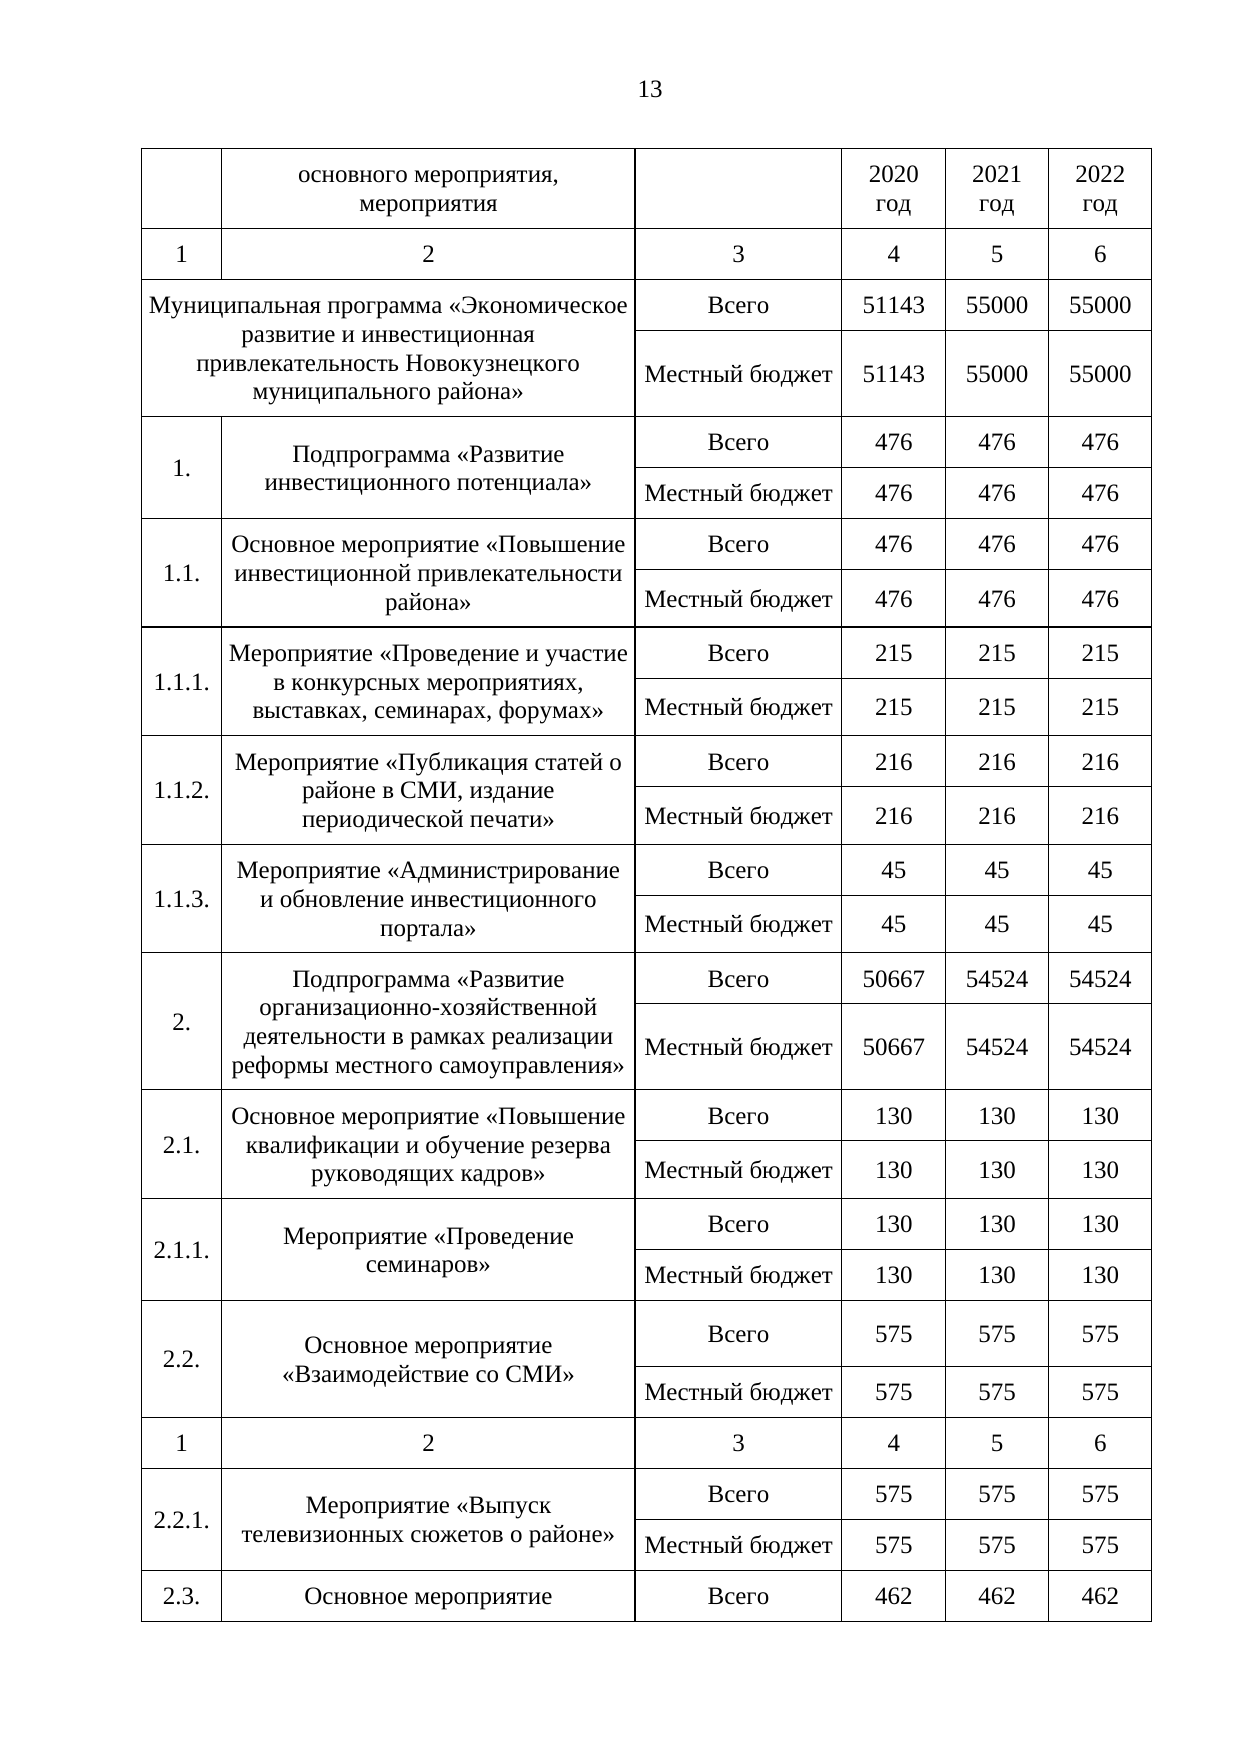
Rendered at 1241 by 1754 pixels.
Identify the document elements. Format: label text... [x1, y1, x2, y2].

table_cell 215 [1049, 628, 1151, 677]
table_cell 462 [1049, 1571, 1151, 1621]
table_cell 575 [842, 1520, 945, 1570]
table_cell Местный бюджет [636, 331, 841, 416]
table_cell Мероприятие «Администрирование и обновление инвестиционного портала» [222, 845, 634, 952]
table_cell 55000 [1049, 280, 1151, 329]
table_cell 476 [842, 417, 945, 467]
table_cell 476 [1049, 519, 1151, 569]
table_cell 476 [946, 519, 1048, 569]
table_cell 54524 [946, 953, 1048, 1003]
table_cell Местный бюджет [636, 896, 841, 952]
table_cell 2 [222, 229, 634, 278]
table_cell 215 [946, 679, 1048, 735]
table_cell 54524 [1049, 1004, 1151, 1089]
table_cell Всего [636, 1199, 841, 1249]
table_cell 575 [1049, 1301, 1151, 1366]
table_cell 216 [946, 787, 1048, 843]
table_cell Мероприятие «Выпуск телевизионных сюжетов о районе» [222, 1469, 634, 1570]
table_cell 4 [842, 1418, 945, 1468]
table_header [222, 149, 634, 227]
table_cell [222, 1571, 634, 1621]
table_cell 130 [1049, 1141, 1151, 1198]
table_cell Всего [636, 417, 841, 467]
table_cell 575 [1049, 1367, 1151, 1417]
table_cell 130 [842, 1090, 945, 1140]
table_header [636, 149, 841, 227]
table_cell Всего [636, 736, 841, 786]
table_cell 216 [1049, 787, 1151, 843]
table_cell 216 [842, 787, 945, 843]
table_cell 476 [1049, 570, 1151, 626]
table_cell Основное мероприятие «Повышение квалификации и обучение резерва руководящих кадров» [222, 1090, 634, 1198]
table_cell 54524 [946, 1004, 1048, 1089]
table_header № п/п [142, 149, 221, 227]
table_cell Всего [636, 953, 841, 1003]
table_cell 575 [946, 1520, 1048, 1570]
table_cell Основное мероприятие «Взаимодействие со СМИ» [222, 1301, 634, 1417]
table_cell 1 [142, 1418, 221, 1468]
table_cell Местный бюджет [636, 679, 841, 735]
table_cell Местный бюджет [636, 1250, 841, 1300]
table_cell 476 [946, 570, 1048, 626]
table_cell Всего [636, 845, 841, 894]
table_cell 1.1.2. [142, 736, 221, 843]
table_cell Всего [636, 1469, 841, 1519]
table_cell Всего [636, 628, 841, 677]
table_cell 130 [946, 1250, 1048, 1300]
table_cell 5 [946, 1418, 1048, 1468]
table_cell 45 [842, 896, 945, 952]
table_cell 45 [946, 845, 1048, 894]
table_cell 45 [1049, 896, 1151, 952]
table_cell Всего [636, 280, 841, 329]
table_cell 2.1.1. [142, 1199, 221, 1300]
table_cell 476 [1049, 417, 1151, 467]
table_cell 130 [946, 1141, 1048, 1198]
table_cell Основное мероприятие «Повышение инвестиционной привлекательности района» [222, 519, 634, 626]
table_cell 6 [1049, 229, 1151, 278]
table_cell 130 [842, 1199, 945, 1249]
table_cell Местный бюджет [636, 1004, 841, 1089]
table_cell 130 [946, 1199, 1048, 1249]
table_cell 130 [1049, 1250, 1151, 1300]
table_cell 50667 [842, 953, 945, 1003]
table_cell 462 [842, 1571, 945, 1621]
table_cell 45 [946, 896, 1048, 952]
table_cell 6 [1049, 1418, 1151, 1468]
table_cell Всего [636, 1090, 841, 1140]
table_cell 1.1.3. [142, 845, 221, 952]
table_cell Мероприятие «Проведение семинаров» [222, 1199, 634, 1300]
table_cell 55000 [946, 331, 1048, 416]
table_cell 2. [142, 953, 221, 1089]
table_cell Местный бюджет [636, 570, 841, 626]
table_cell Мероприятие «Проведение и участие в конкурсных мероприятиях, выставках, семинарах, форумах» [222, 628, 634, 735]
table_cell 1.1.1. [142, 628, 221, 735]
table_cell Всего [636, 1571, 841, 1621]
table_cell 1 [142, 229, 221, 278]
table_cell 2 [222, 1418, 634, 1468]
table_cell 51143 [842, 280, 945, 329]
table_cell 575 [842, 1367, 945, 1417]
table_cell 216 [1049, 736, 1151, 786]
table_cell Местный бюджет [636, 1141, 841, 1198]
table_cell 2022 год [1049, 149, 1151, 227]
table_cell 476 [842, 519, 945, 569]
table_cell 51143 [842, 331, 945, 416]
table_cell 130 [1049, 1199, 1151, 1249]
table_cell 3 [636, 1418, 841, 1468]
table_cell 215 [946, 628, 1048, 677]
table_cell 5 [946, 229, 1048, 278]
table_cell 130 [842, 1250, 945, 1300]
table_cell Всего [636, 1301, 841, 1366]
table_cell 476 [946, 468, 1048, 518]
table_cell 4 [842, 229, 945, 278]
table_cell Подпрограмма «Развитие инвестиционного потенциала» [222, 417, 634, 518]
table_cell Местный бюджет [636, 1367, 841, 1417]
table_cell 55000 [1049, 331, 1151, 416]
table_cell 476 [842, 468, 945, 518]
table_cell 55000 [946, 280, 1048, 329]
table_cell 476 [842, 570, 945, 626]
table_cell 1.1. [142, 519, 221, 626]
table_cell 2.3. [142, 1571, 221, 1621]
table_cell 50667 [842, 1004, 945, 1089]
table_cell 215 [842, 628, 945, 677]
table_cell 2021 год [946, 149, 1048, 227]
table_cell 215 [1049, 679, 1151, 735]
table_cell 476 [946, 417, 1048, 467]
table_cell 1. [142, 417, 221, 518]
table_cell 54524 [1049, 953, 1151, 1003]
table_cell Местный бюджет [636, 468, 841, 518]
table_cell 2.2. [142, 1301, 221, 1417]
table_cell 130 [842, 1141, 945, 1198]
table_cell 575 [842, 1469, 945, 1519]
table_cell 216 [842, 736, 945, 786]
table_cell 462 [946, 1571, 1048, 1621]
table_cell Муниципальная программа «Экономическое развитие и инвестиционная привлекательность Новокузнецкого муниципального района» [142, 280, 634, 416]
table_cell 575 [946, 1367, 1048, 1417]
table_cell 575 [1049, 1469, 1151, 1519]
table_cell 3 [636, 229, 841, 278]
table_cell 45 [1049, 845, 1151, 894]
table_cell 575 [1049, 1520, 1151, 1570]
table_cell Мероприятие «Публикация статей о районе в СМИ, издание периодической печати» [222, 736, 634, 843]
table_cell 130 [1049, 1090, 1151, 1140]
table_cell Местный бюджет [636, 1520, 841, 1570]
table_cell 575 [946, 1301, 1048, 1366]
table_cell Всего [636, 519, 841, 569]
table_cell Подпрограмма «Развитие организационно-хозяйственной деятельности в рамках реализации реформы местного самоуправления» [222, 953, 634, 1089]
table_cell 215 [842, 679, 945, 735]
table_cell 2.1. [142, 1090, 221, 1198]
table_cell 45 [842, 845, 945, 894]
table_cell 575 [946, 1469, 1048, 1519]
table_cell 575 [842, 1301, 945, 1366]
table_cell 2020 год [842, 149, 945, 227]
table_cell 130 [946, 1090, 1048, 1140]
table_cell Местный бюджет [636, 787, 841, 843]
table_cell 476 [1049, 468, 1151, 518]
table_cell 2.2.1. [142, 1469, 221, 1570]
table_cell 216 [946, 736, 1048, 786]
